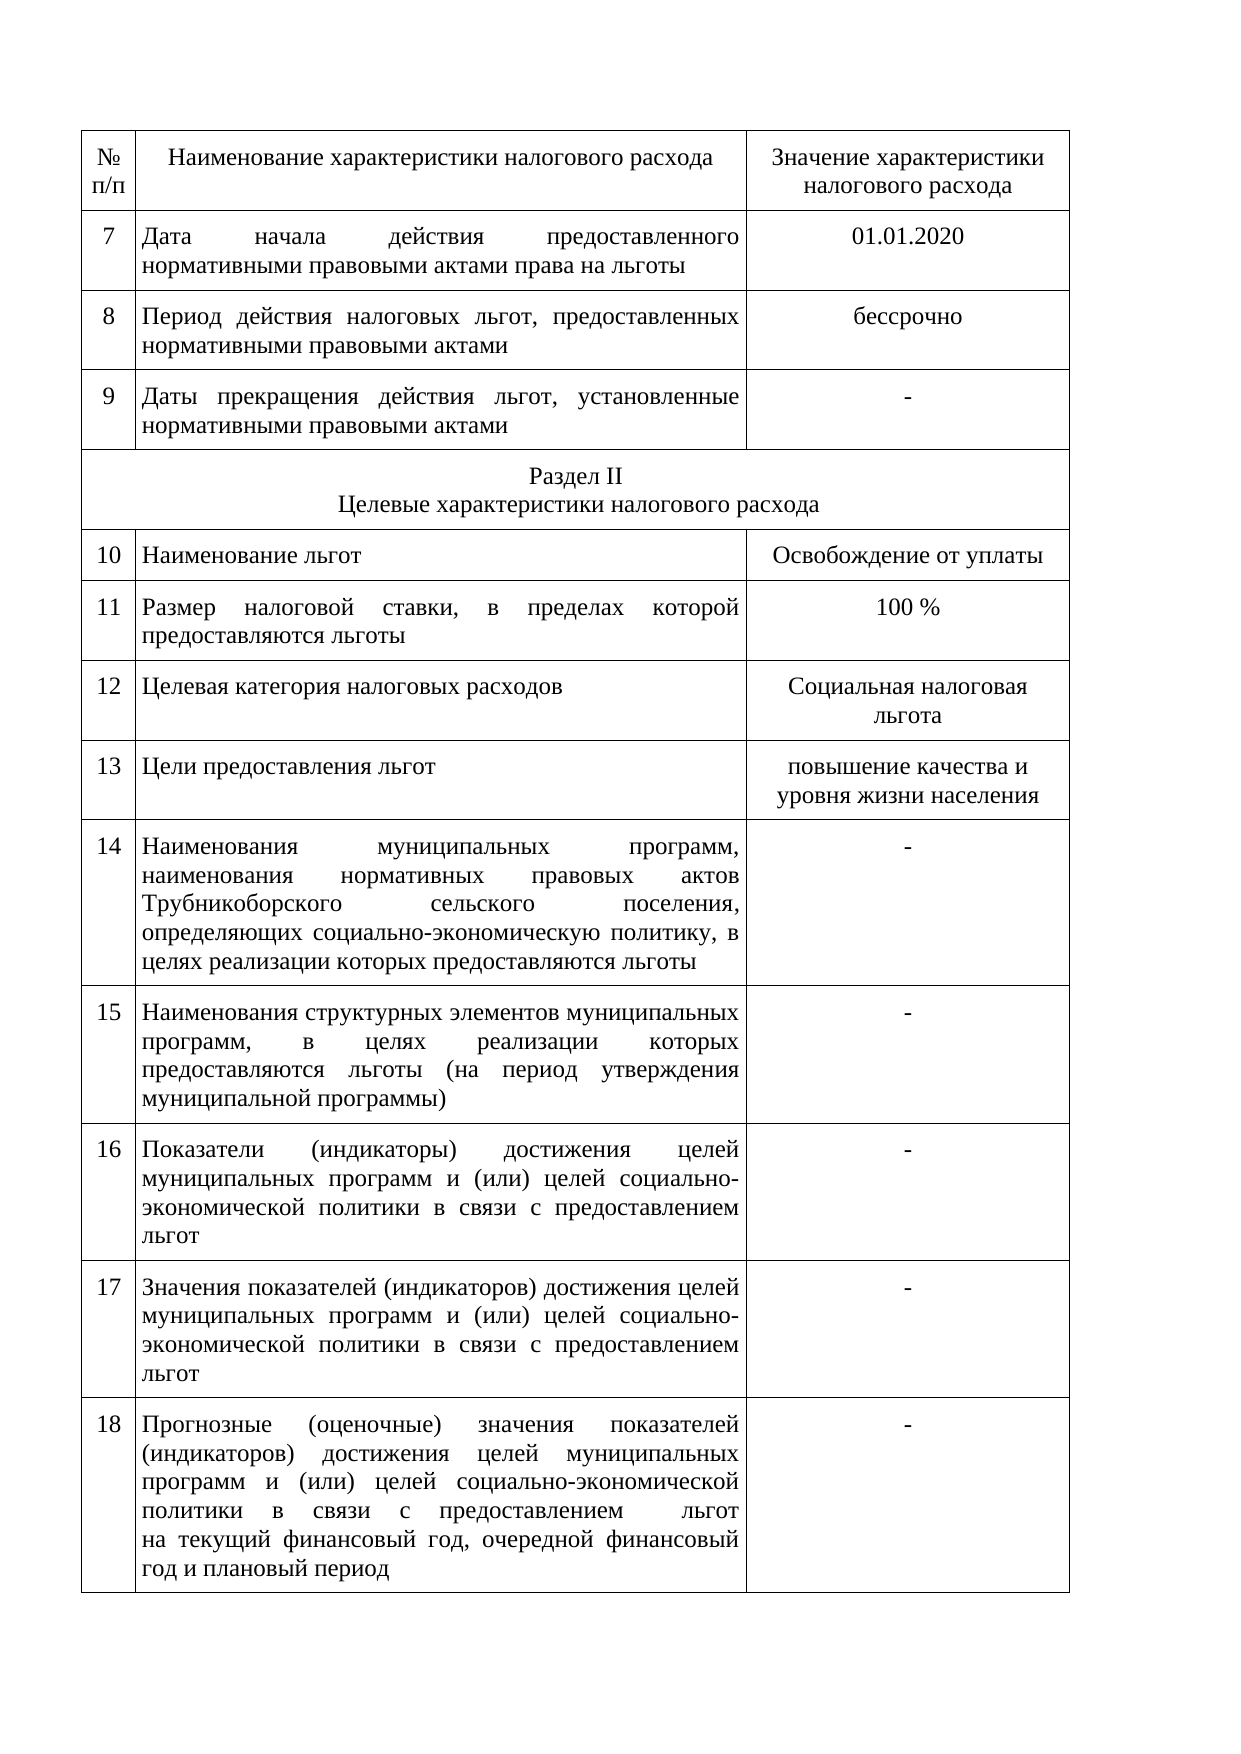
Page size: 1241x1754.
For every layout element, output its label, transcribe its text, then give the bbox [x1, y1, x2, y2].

table_cell бессрочно [747, 291, 1069, 369]
table_cell Цели предоставления льгот [136, 741, 746, 819]
table_cell 9 [82, 370, 135, 449]
table_cell Период действия налоговых льгот, предоставленных нормативными правовыми актами [136, 291, 746, 369]
table_cell Целевая категория налоговых расходов [136, 661, 746, 739]
table_cell 13 [82, 741, 135, 819]
table_cell 100 % [747, 581, 1069, 660]
table_cell Значения показателей (индикаторов) достижения целей муниципальных программ и (или) целей социально-экономической политики в связи с предоставлением льгот [136, 1261, 746, 1397]
table_cell Размер налоговой ставки, в пределах которой предоставляются льготы [136, 581, 746, 660]
table_cell 14 [82, 820, 135, 985]
table_cell 10 [82, 530, 135, 580]
table_cell 16 [82, 1124, 135, 1260]
table_cell 7 [82, 211, 135, 289]
table_cell Наименования муниципальных программ, наименования нормативных правовых актов Трубникоборского сельского поселения, определяющих социально-экономическую политику, в целях реализации которых предоставляются льготы [136, 820, 746, 985]
table_cell Наименования структурных элементов муниципальных программ, в целях реализации которых предоставляются льготы (на период утверждения муниципальной программы) [136, 986, 746, 1123]
table_cell Социальная налоговая льгота [747, 661, 1069, 739]
table_cell Наименование льгот [136, 530, 746, 580]
table_cell Даты прекращения действия льгот, установленные нормативными правовыми актами [136, 370, 746, 449]
table_cell повышение качества и уровня жизни населения [747, 741, 1069, 819]
table_cell - [747, 1261, 1069, 1397]
table_cell Дата начала действия предоставленного нормативными правовыми актами права на льготы [136, 211, 746, 289]
table_cell - [747, 820, 1069, 985]
table_cell Раздел II Целевые характеристики налогового расхода [82, 450, 1069, 529]
table_cell 17 [82, 1261, 135, 1397]
table_cell - [747, 1124, 1069, 1260]
table_cell - [747, 370, 1069, 449]
table_cell 12 [82, 661, 135, 739]
table_header № п/п [82, 131, 135, 210]
table_header Наименование характеристики налогового расхода [136, 131, 746, 210]
table_cell 01.01.2020 [747, 211, 1069, 289]
table_cell 8 [82, 291, 135, 369]
table_cell Прогнозные (оценочные) значения показателей (индикаторов) достижения целей муниципальных программ и (или) целей социально-экономической политики в связи с предоставлением льгот на текущий финансовый год, очередной финансовый год и плановый период [136, 1398, 746, 1592]
table_cell 18 [82, 1398, 135, 1592]
table_cell Показатели (индикаторы) достижения целей муниципальных программ и (или) целей социально-экономической политики в связи с предоставлением льгот [136, 1124, 746, 1260]
table_cell - [747, 1398, 1069, 1592]
table_cell - [747, 986, 1069, 1123]
table_cell Освобождение от уплаты [747, 530, 1069, 580]
table_cell 15 [82, 986, 135, 1123]
table_header Значение характеристики налогового расхода [747, 131, 1069, 210]
table_cell 11 [82, 581, 135, 660]
